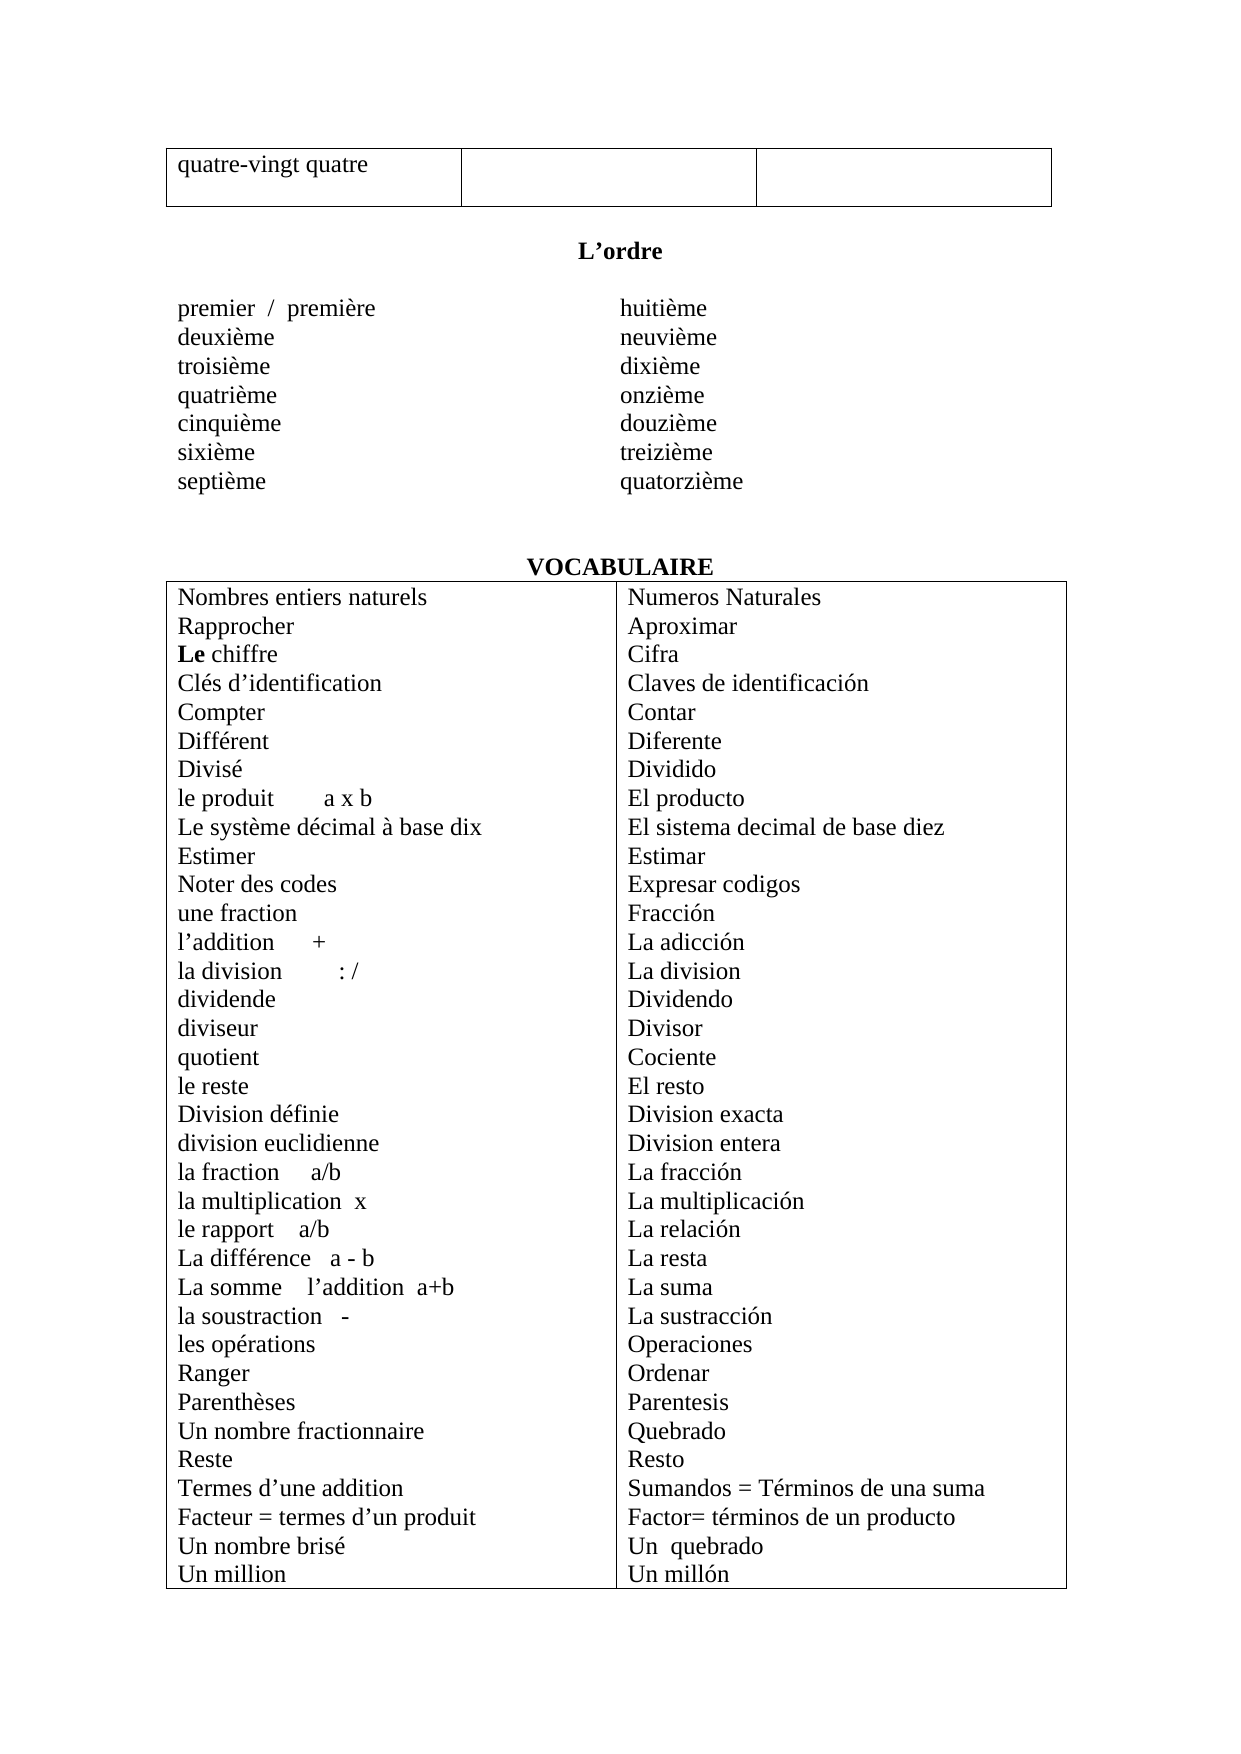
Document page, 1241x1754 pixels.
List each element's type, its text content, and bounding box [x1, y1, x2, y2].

text deuxième neuvième [177, 322, 1063, 351]
text L’ordre [177, 236, 1063, 265]
text premier / première huitième [177, 293, 1063, 322]
text VOCABULAIRE [177, 552, 1063, 581]
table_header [167, 582, 616, 1588]
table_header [462, 149, 756, 206]
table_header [757, 149, 1051, 206]
text quatrième onzième [177, 380, 1063, 408]
text septième quatorzième [177, 466, 1063, 495]
text sixième treizième [177, 437, 1063, 466]
text cinquième douzième [177, 408, 1063, 437]
text troisième dixième [177, 351, 1063, 380]
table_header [617, 582, 1066, 1588]
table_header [167, 149, 461, 206]
